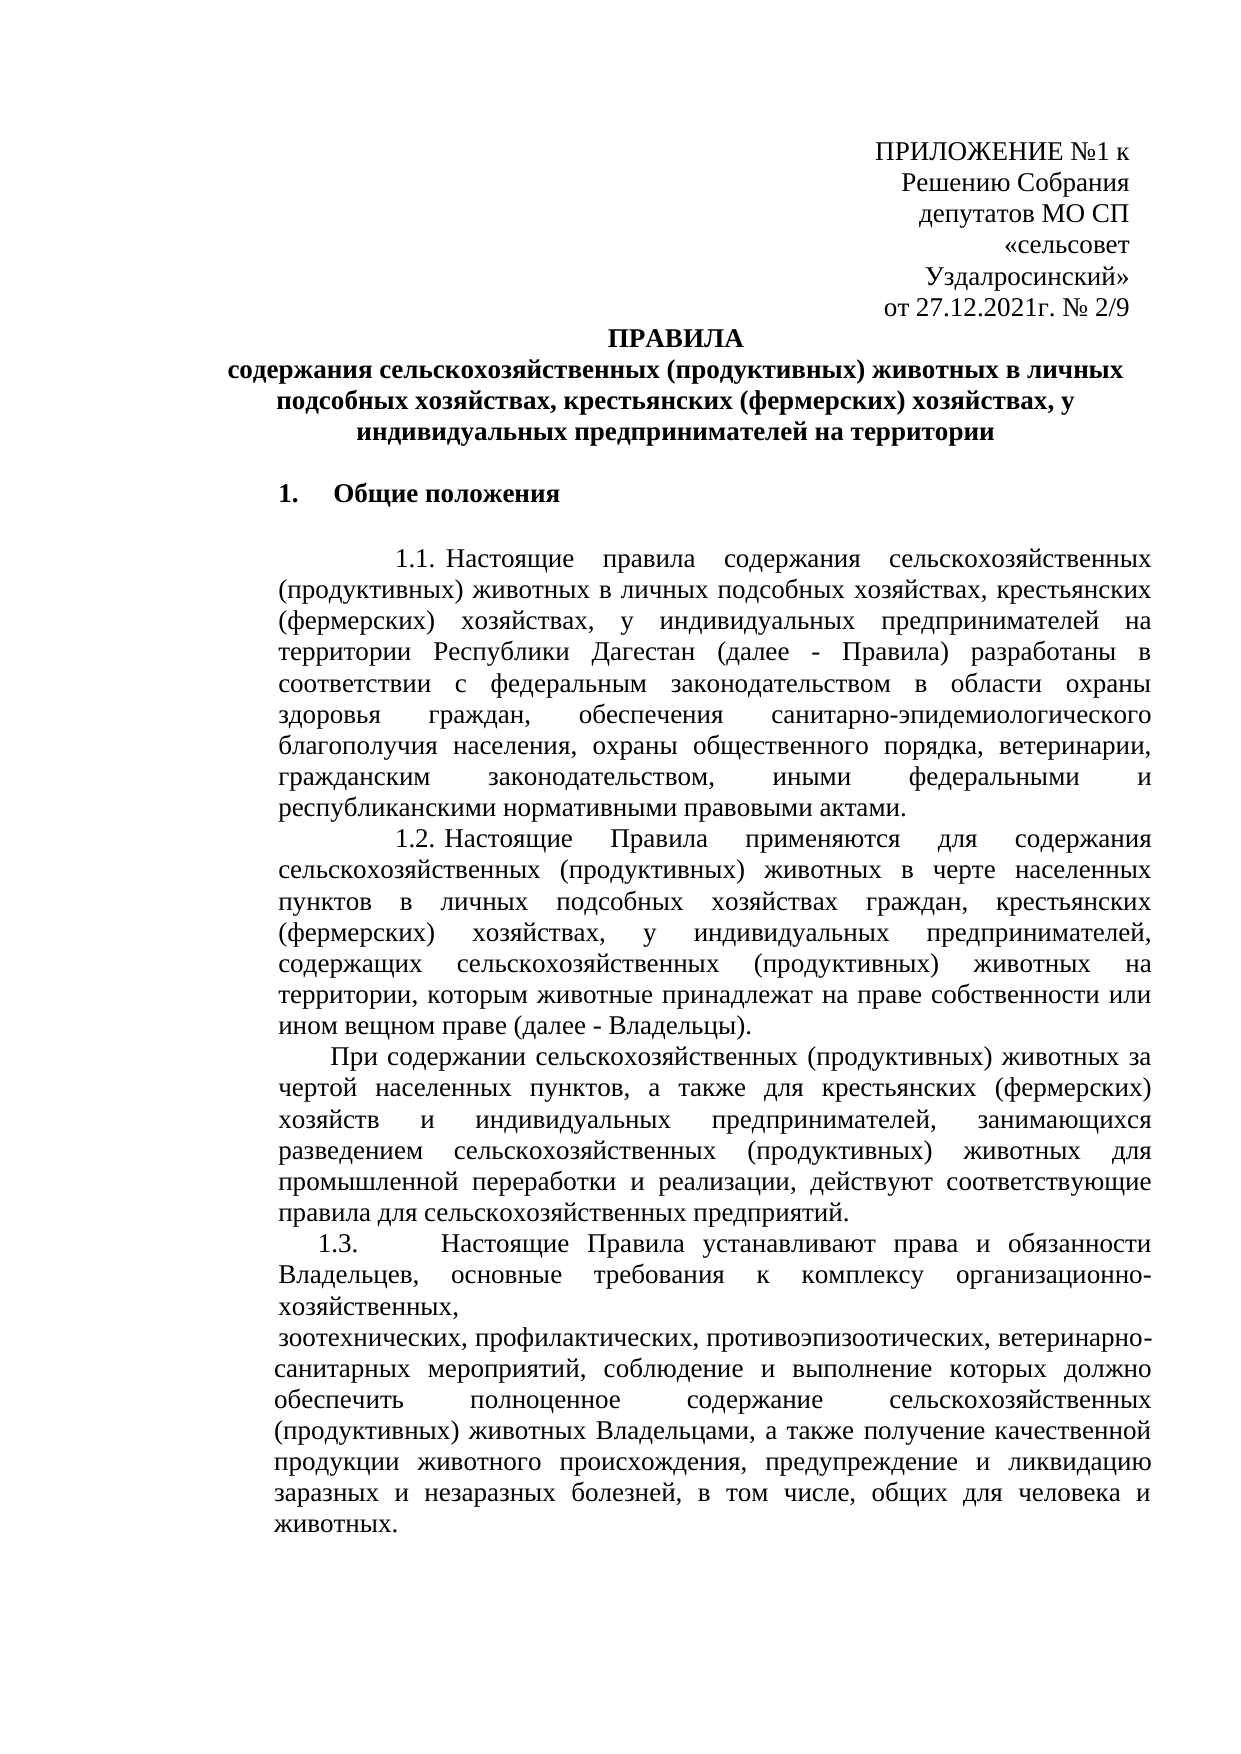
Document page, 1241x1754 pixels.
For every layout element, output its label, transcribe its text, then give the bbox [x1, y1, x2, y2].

text При содержании сельскохозяйственных (продуктивных) животных за чертой населенных пунктов, а также для крестьянских (фермерских) хозяйств и индивидуальных предпринимателей, занимающихся разведением сельскохозяйственных (продуктивных) животных для промышленной переработки и реализации, действуют соответствующие правила для сельскохозяйственных предприятий. [278, 1040, 1152, 1227]
list Настоящие Правила применяются для содержания сельскохозяйственных (продуктивных) животных в черте населенных пунктов в личных подсобных хозяйствах граждан, крестьянских (фермерских) хозяйствах, у индивидуальных предпринимателей, содержащих сельскохозяйственных (продуктивных) животных на территории, которым животные принадлежат на праве собственности или ином вещном праве (далее - Владельцы). [278, 822, 1152, 1040]
text содержания сельскохозяйственных (продуктивных) животных в личных подсобных хозяйствах, крестьянских (фермерских) хозяйствах, у индивидуальных предпринимателей на территории [199, 353, 1152, 446]
text от 27.12.2021г. № 2/9 [820, 291, 1129, 322]
text ПРАВИЛА [199, 322, 1152, 353]
list Общие положения [199, 478, 1152, 509]
list Настоящие правила содержания сельскохозяйственных (продуктивных) животных в личных подсобных хозяйствах, крестьянских (фермерских) хозяйствах, у индивидуальных предпринимателей на территории Республики Дагестан (далее - Правила) разработаны в соответствии с федеральным законодательством в области охраны здоровья граждан, обеспечения санитарно-эпидемиологического благополучия населения, охраны общественного порядка, ветеринарии, гражданским законодательством, иными федеральными и республиканскими нормативными правовыми актами. [278, 542, 1152, 822]
list Настоящие Правила устанавливают права и обязанности Владельцев, основные требования к комплексу организационно-хозяйственных, [278, 1227, 1152, 1321]
text ПРИЛОЖЕНИЕ №1 к Решению Собрания депутатов МО СП «сельсовет Уздалросинский» [820, 135, 1129, 291]
text зоотехнических, профилактических, противоэпизоотических, ветеринарносанитарных мероприятий, соблюдение и выполнение которых должно обеспечить полноценное содержание сельскохозяйственных (продуктивных) животных Владельцами, а также получение качественной продукции животного происхождения, предупреждение и ликвидацию заразных и незаразных болезней, в том числе, общих для человека и животных. [274, 1321, 1152, 1539]
